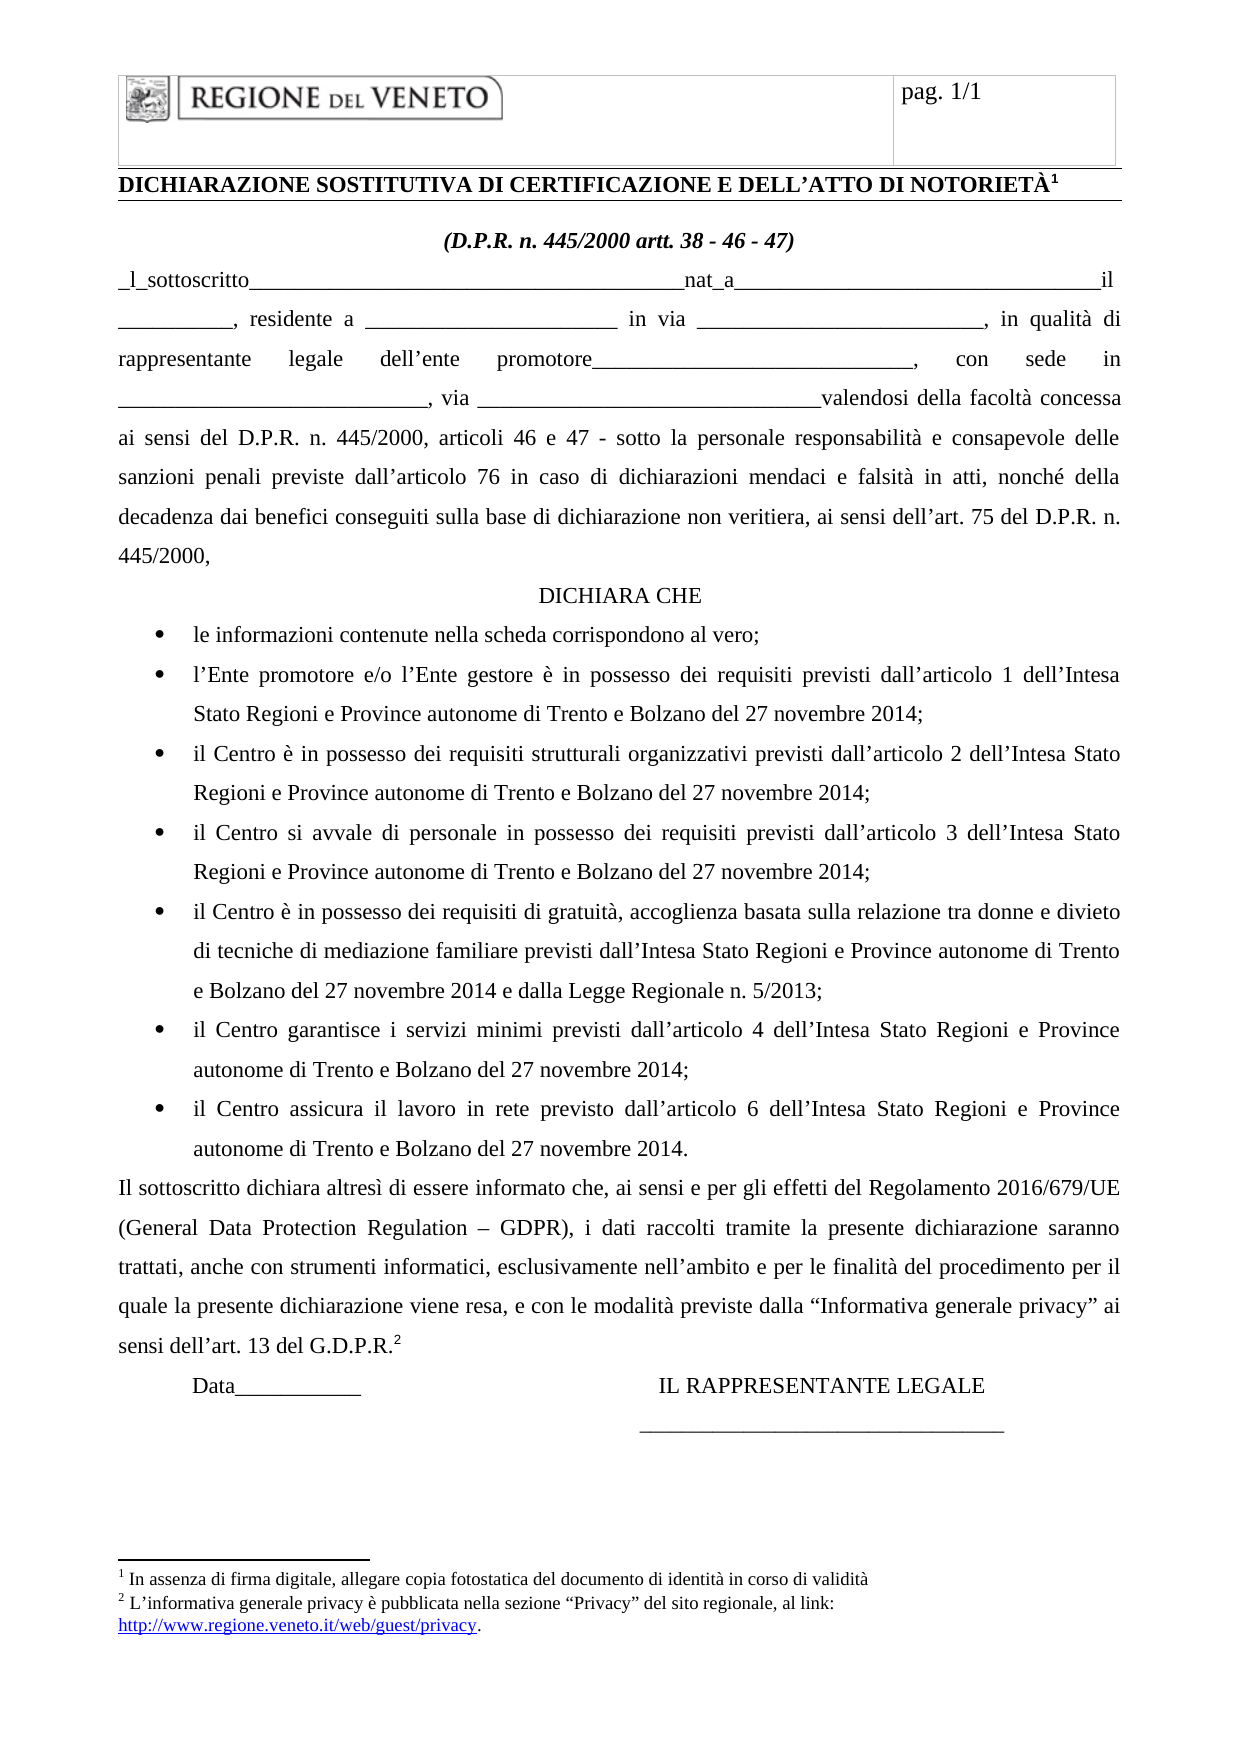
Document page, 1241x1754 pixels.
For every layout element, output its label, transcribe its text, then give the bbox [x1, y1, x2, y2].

text ___________________________________ [118, 1411, 1122, 1435]
list le informazioni contenute nella scheda corrispondono al vero; [156, 621, 1122, 648]
list il Centro è in possesso dei requisiti strutturali organizzativi previsti dall’articolo 2 dell’Intesa Stato Regioni e Province autonome di Trento e Bolzano del 27 novembre 2014; [156, 740, 1122, 806]
list il Centro garantisce i servizi minimi previsti dall’articolo 4 dell’Intesa Stato Regioni e Province autonome di Trento e Bolzano del 27 novembre 2014; [156, 1016, 1122, 1082]
list il Centro assicura il lavoro in rete previsto dall’articolo 6 dell’Intesa Stato Regioni e Province autonome di Trento e Bolzano del 27 novembre 2014. [156, 1095, 1122, 1161]
text Data___________ IL RAPPRESENTANTE LEGALE [118, 1372, 1122, 1398]
list l’Ente promotore e/o l’Ente gestore è in possesso dei requisiti previsti dall’articolo 1 dell’Intesa Stato Regioni e Province autonome di Trento e Bolzano del 27 novembre 2014; [156, 661, 1122, 727]
text DICHIARA CHE [118, 582, 1122, 608]
subtitle DICHIARAZIONE SOSTITUTIVA DI CERTIFICAZIONE E DELL’ATTO DI NOTORIETÀ [118, 169, 1122, 200]
picture [126, 76, 503, 123]
text Il sottoscritto dichiara altresì di essere informato che, ai sensi e per gli effetti del Regolamento 2016/679/UE (General Data Protection Regulation – GDPR), i dati raccolti tramite la presente dichiarazione saranno trattati, anche con strumenti informatici, esclusivamente nell’ambito e per le finalità del procedimento per il quale la presente dichiarazione viene resa, e con le modalità previste dalla “Informativa generale privacy” ai sensi dell’art. 13 del G.D.P.R. [118, 1174, 1122, 1358]
text (D.P.R. n. 445/2000 artt. 38 - 46 - 47) [118, 227, 1122, 253]
list il Centro si avvale di personale in possesso dei requisiti previsti dall’articolo 3 dell’Intesa Stato Regioni e Province autonome di Trento e Bolzano del 27 novembre 2014; [156, 819, 1122, 884]
text _l_sottoscritto______________________________________nat_a________________________________il __________, residente a ______________________ in via _________________________, in qualità di rappresentante legale dell’ente promotore____________________________, con sede in ___________________________, via ______________________________valendosi della facoltà concessa ai sensi del D.P.R. n. 445/2000, articoli 46 e 47 - sotto la personale responsabilità e consapevole delle sanzioni penali previste dall’articolo caso di dichiarazioni mendaci e falsità in atti, nonché della decadenza dai benefici conseguiti sulla base di dichiarazione non veritiera, ai sensi dell’art. 75 del D.P.R. n. 445/2000, [118, 266, 1122, 569]
list il Centro è in possesso dei requisiti di gratuità, accoglienza basata sulla relazione tra donne e divieto di tecniche di mediazione familiare previsti dall’Intesa Stato Regioni e Province autonome di Trento e Bolzano del 27 novembre 2014 e dalla Legge Regionale n. 5/2013; [156, 898, 1122, 1003]
